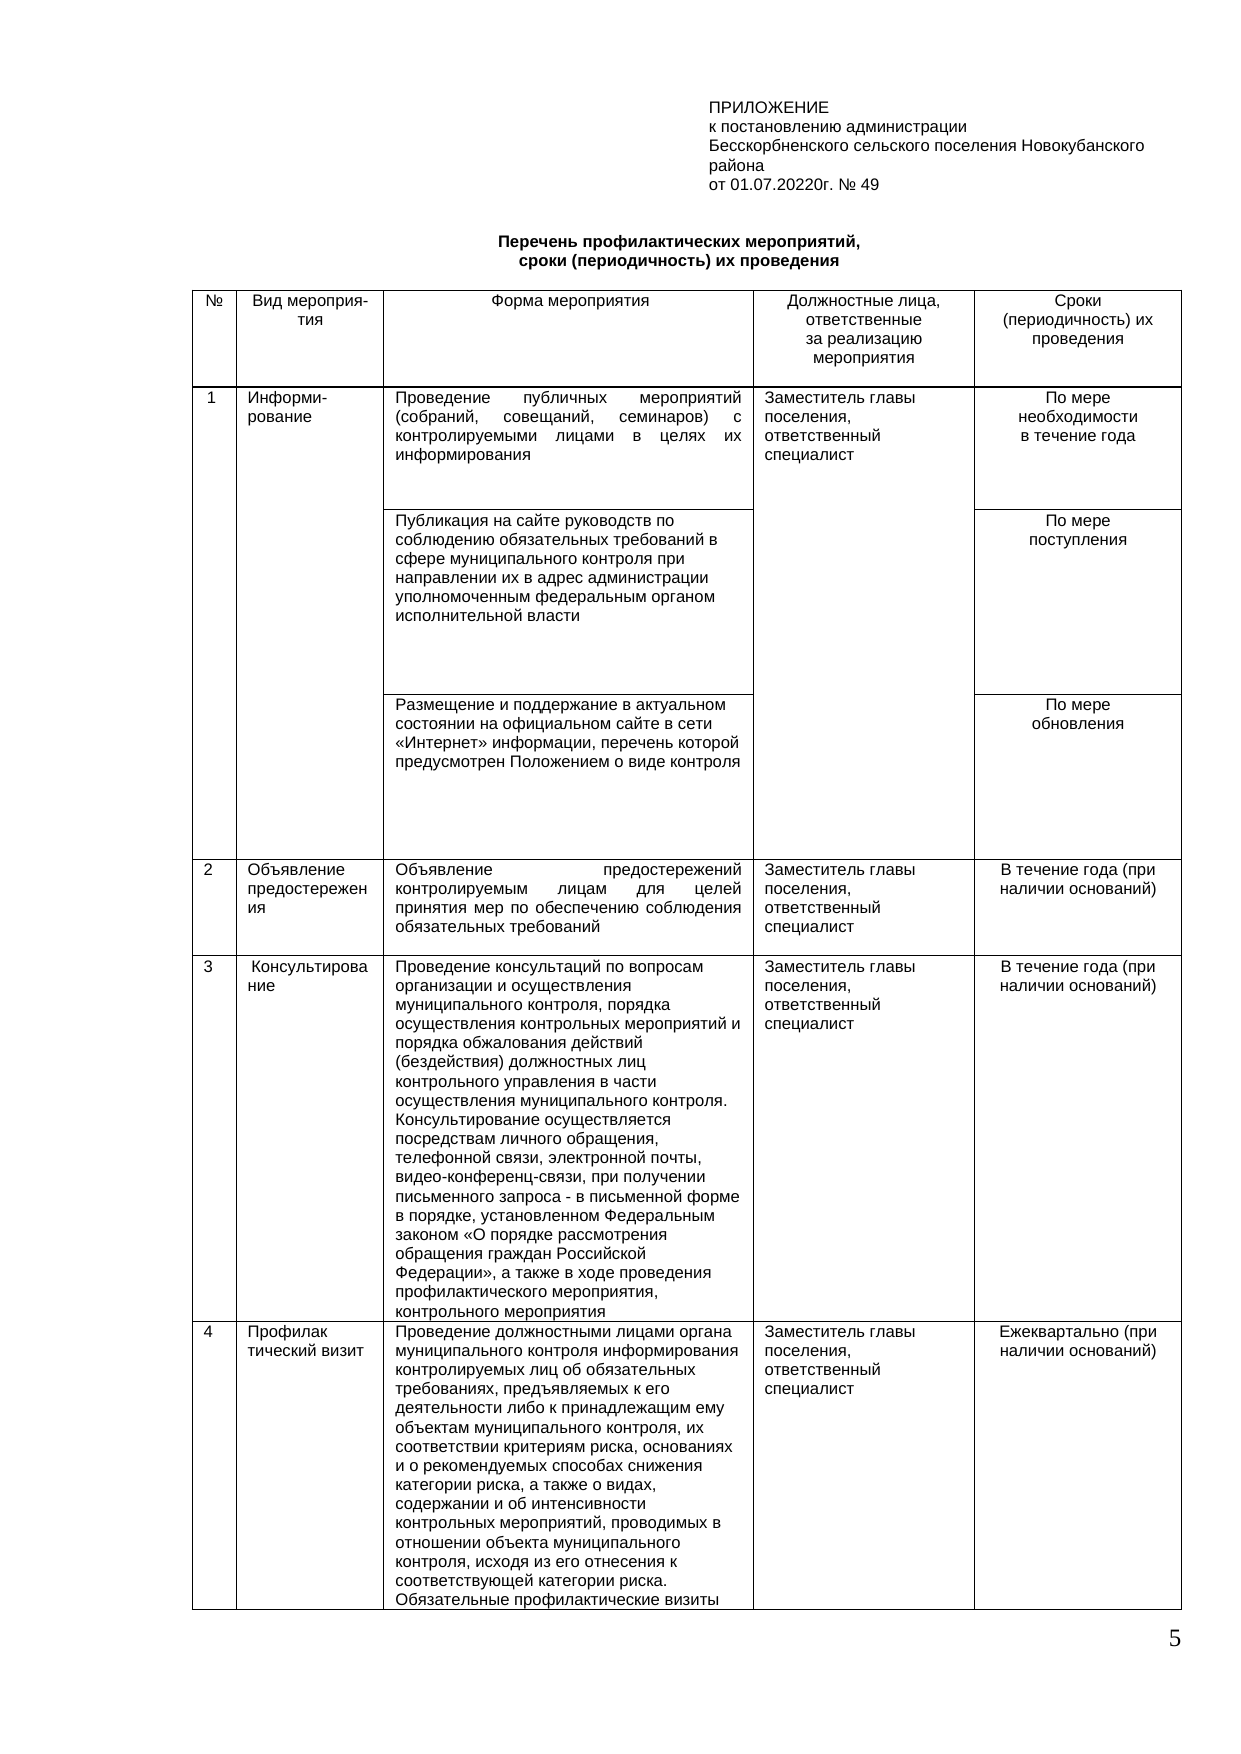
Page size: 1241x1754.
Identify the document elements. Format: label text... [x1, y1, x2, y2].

text ПРИЛОЖЕНИЕ [709, 98, 1181, 117]
table_cell Заместитель главы поселения, ответственный специалист [754, 956, 974, 1321]
table_header Форма мероприятия [384, 291, 753, 386]
table_cell 1 [193, 388, 236, 858]
text к постановлению администрации [709, 117, 1181, 136]
table_cell Публикация на сайте руководств по соблюдению обязательных требований в сфере муниципального контроля при направлении их в адрес администрации уполномоченным федеральным органом исполнительной власти [384, 510, 753, 694]
table_cell 3 [193, 956, 236, 1321]
table_cell 2 [193, 860, 236, 955]
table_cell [975, 1322, 1181, 1609]
table_header Вид мероприя-тия [237, 291, 383, 386]
table_cell 4 [193, 1322, 236, 1609]
text Перечень профилактических мероприятий, [177, 232, 1181, 251]
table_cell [237, 1322, 383, 1609]
table_cell Заместитель главы поселения, ответственный специалист [754, 860, 974, 955]
table_cell По мере обновления [975, 695, 1181, 858]
table_cell Консультирование [237, 956, 383, 1321]
table_cell По мере необходимости в течение года [975, 388, 1181, 509]
table_header Сроки (периодичность) их проведения [975, 291, 1181, 386]
table_cell По мере поступления [975, 510, 1181, 694]
table_cell В течение года (при наличии оснований) [975, 860, 1181, 955]
text Бесскорбненского сельского поселения Новокубанского района [709, 136, 1181, 174]
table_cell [754, 1322, 974, 1609]
table_cell Заместитель главы поселения, ответственный специалист [754, 388, 974, 858]
table_header № [193, 291, 236, 386]
table_cell Объявление предостережения [237, 860, 383, 955]
table_cell Проведение публичных мероприятий (собраний, совещаний, семинаров) с контролируемыми лицами в целях их информирования [384, 388, 753, 509]
table_cell Размещение и поддержание в актуальном состоянии на официальном сайте в сети «Интернет» информации, перечень которой предусмотрен Положением о виде контроля [384, 695, 753, 858]
text сроки (периодичность) их проведения [177, 251, 1181, 270]
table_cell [384, 1322, 753, 1609]
table_header Должностные лица, ответственные за реализацию мероприятия [754, 291, 974, 386]
table_cell Информи-рование [237, 388, 383, 858]
table_cell Проведение консультаций по вопросам организации и осуществления муниципального контроля, порядка осуществления контрольных мероприятий и порядка обжалования действий (бездействия) должностных лиц контрольного управления в части осуществления муниципального контроля. Консультирование осуществляется посредствам личного обращения, телефонной связи, электронной почты, видео-конференц-связи, при получении письменного запроса - в письменной форме в порядке, установленном Федеральным законом «О порядке рассмотрения обращения граждан Российской Федерации», а также в ходе проведения профилактического мероприятия, контрольного мероприятия [384, 956, 753, 1321]
table_cell Объявление предостережений контролируемым лицам для целей принятия мер по обеспечению соблюдения обязательных требований [384, 860, 753, 955]
table_cell В течение года (при наличии оснований) [975, 956, 1181, 1321]
text от 01.07.20220г. № 49 [709, 174, 1181, 194]
